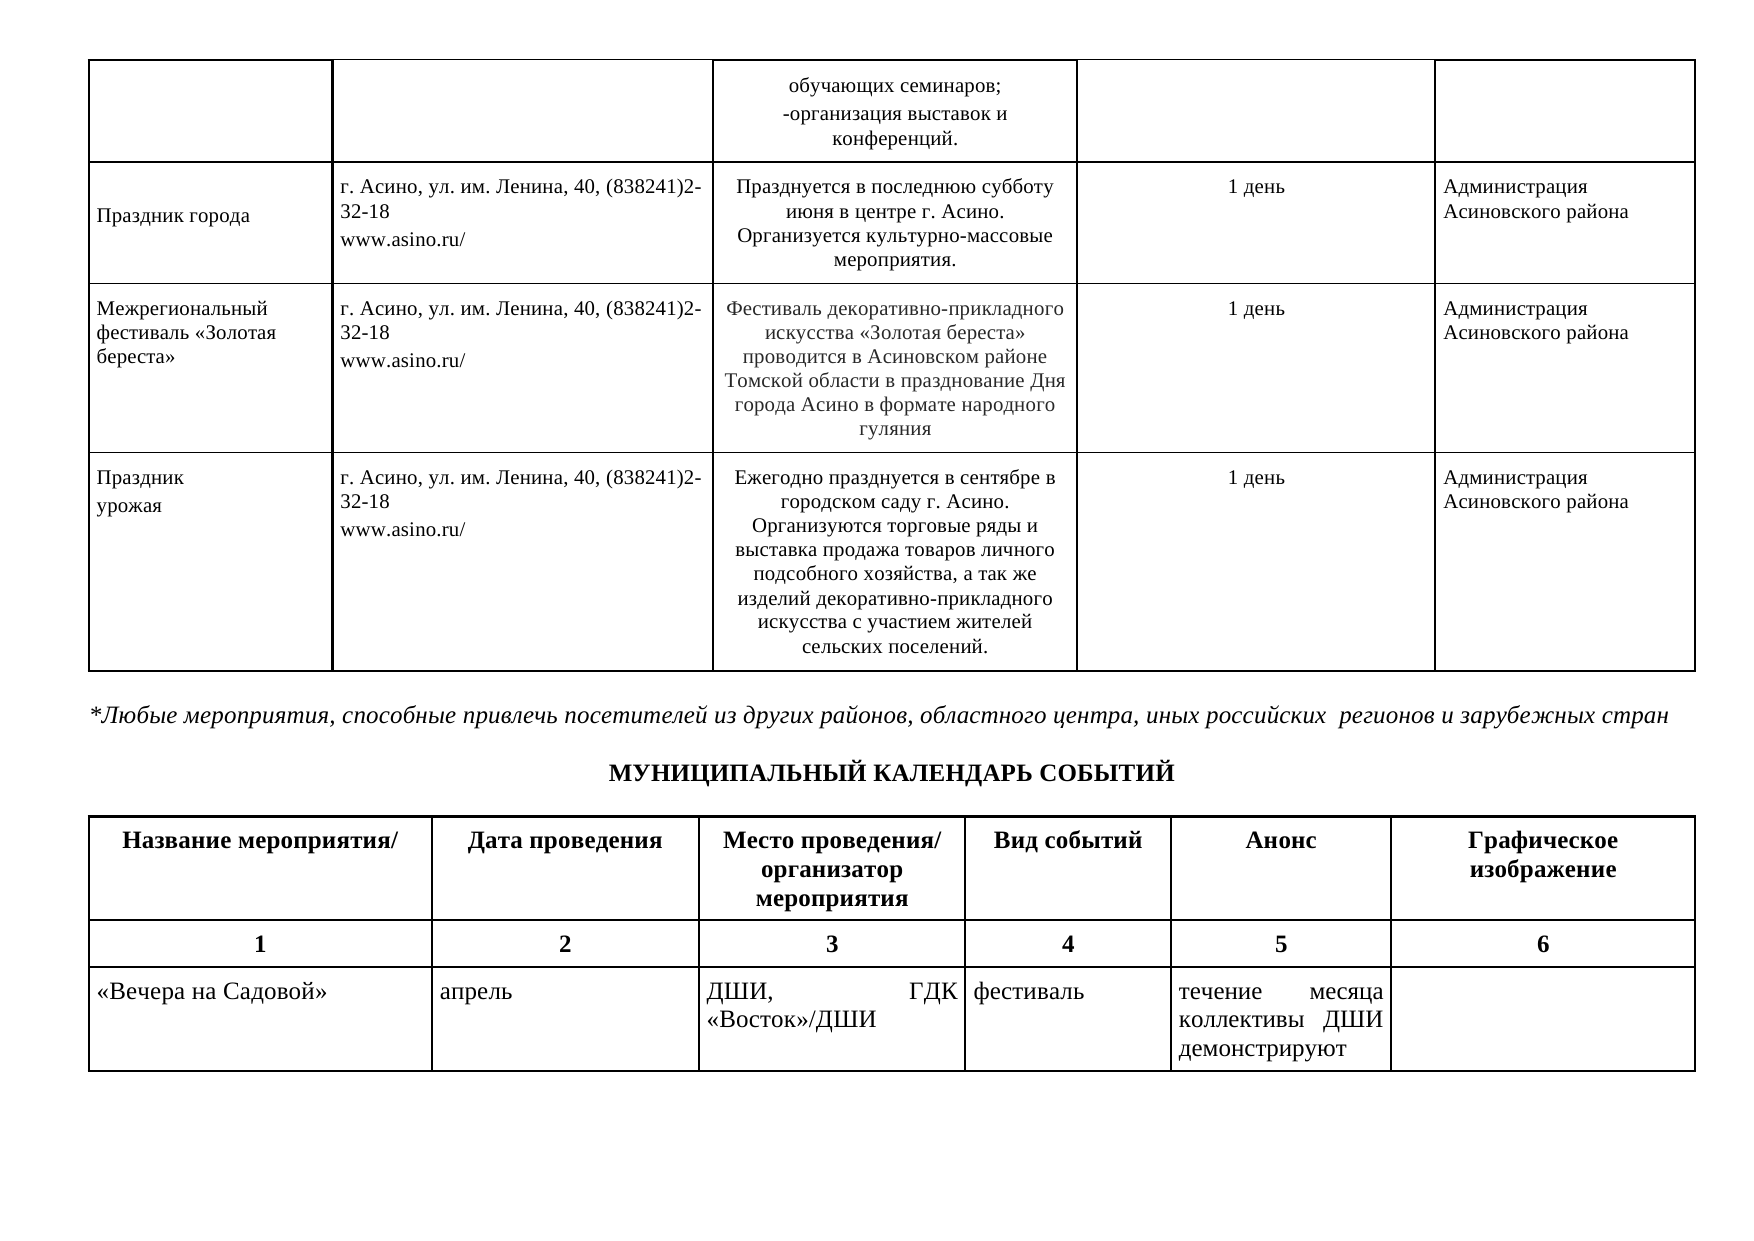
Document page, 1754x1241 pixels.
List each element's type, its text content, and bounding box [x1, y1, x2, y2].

table_cell фестиваль [966, 968, 1170, 1070]
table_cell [334, 60, 712, 161]
table_header Графическое изображение [1392, 818, 1694, 919]
table_cell [1392, 968, 1694, 1070]
table_cell Праздник города [90, 163, 331, 283]
table_cell г. Асино, ул. им. Ленина, 40, (838241)2-32-18 www.asino.ru/ [334, 163, 712, 283]
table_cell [1078, 60, 1434, 161]
table_cell Администрация Асиновского района [1436, 163, 1694, 283]
table_header Дата проведения [433, 818, 698, 919]
table_cell Праздник урожая [90, 453, 331, 669]
table_cell 2 [433, 921, 698, 966]
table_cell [1436, 61, 1694, 161]
table_cell Межрегиональный фестиваль «Золотая береста» [90, 284, 331, 452]
table_cell 1 день [1078, 284, 1434, 452]
text МУНИЦИПАЛЬНЫЙ КАЛЕНДАРЬ СОБЫТИЙ [89, 758, 1695, 787]
table_cell 4 [966, 921, 1170, 966]
table_cell апрель [433, 968, 698, 1070]
table_cell 1 день [1078, 163, 1434, 283]
table_cell «Вечера на Садовой» [90, 968, 431, 1070]
table_cell 6 [1392, 921, 1694, 966]
table_header Анонс [1172, 818, 1390, 919]
table_cell 3 [700, 921, 964, 966]
table_cell Фестиваль декоративно-прикладного искусства «Золотая береста» проводится в Асиновском районе Томской области в празднование Дня города Асино в формате народного гуляния [714, 284, 1076, 452]
table_cell 5 [1172, 921, 1390, 966]
table_cell г. Асино, ул. им. Ленина, 40, (838241)2-32-18 www.asino.ru/ [334, 453, 712, 669]
table_header Место проведения/ организатор мероприятия [700, 818, 964, 919]
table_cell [714, 61, 1076, 161]
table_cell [700, 968, 964, 1070]
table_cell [1172, 968, 1390, 1070]
table_cell Администрация Асиновского района [1436, 284, 1694, 452]
table_header Вид событий [966, 818, 1170, 919]
text *Любые мероприятия, способные привлечь посетителей из других районов, областного центра, иных российских регионов и зарубежных стран [89, 700, 1695, 729]
table_cell Администрация Асиновского района [1436, 453, 1694, 669]
table_header Название мероприятия/ [90, 818, 431, 919]
table_cell 1 [90, 921, 431, 966]
table_cell Празднуется в последнюю субботу июня в центре г. Асино. Организуется культурно-массовые мероприятия. [714, 163, 1076, 283]
table_cell Ежегодно празднуется в сентябре в городском саду г. Асино. Организуются торговые ряды и выставка продажа товаров личного подсобного хозяйства, а так же изделий декоративно-прикладного искусства с участием жителей сельских поселений. [714, 453, 1076, 669]
table_cell г. Асино, ул. им. Ленина, 40, (838241)2-32-18 www.asino.ru/ [334, 284, 712, 452]
table_cell 1 день [1078, 453, 1434, 669]
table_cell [90, 61, 331, 161]
